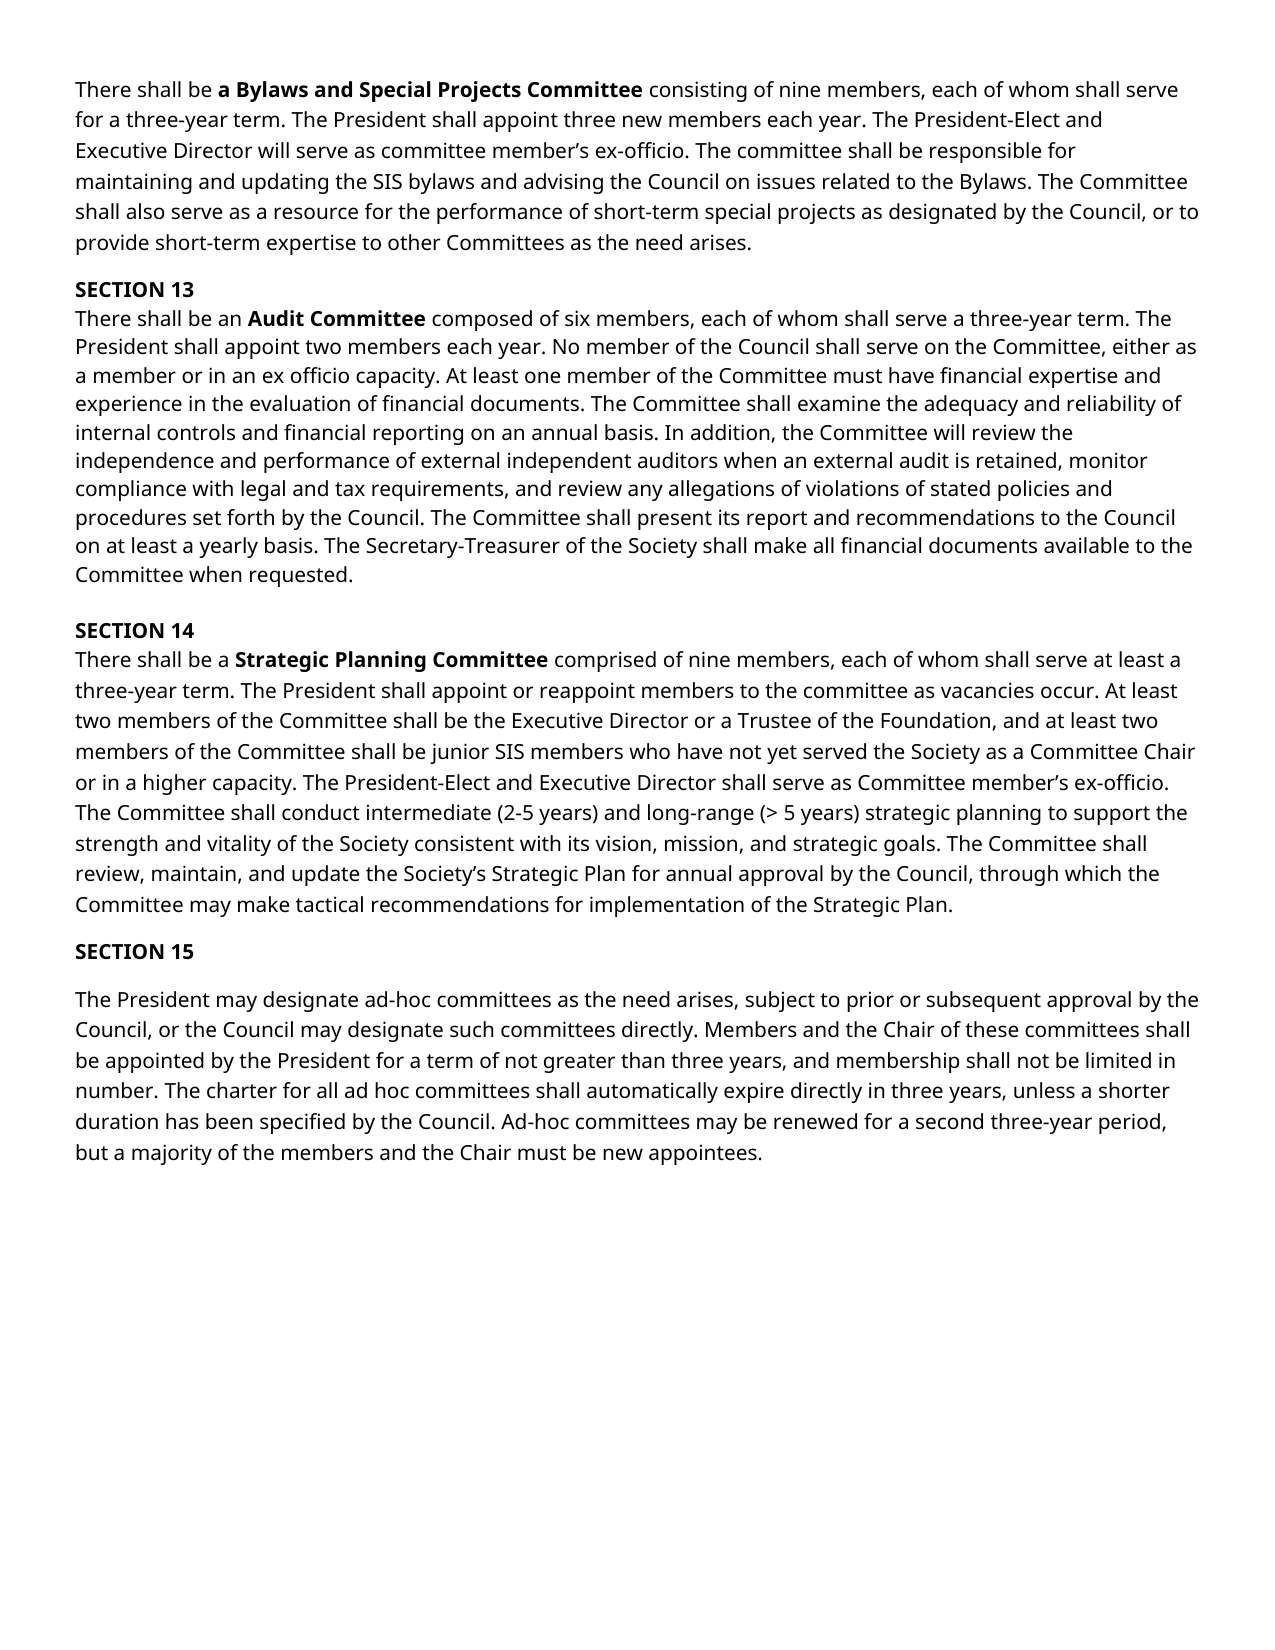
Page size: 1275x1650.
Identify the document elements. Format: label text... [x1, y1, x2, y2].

text SECTION 13 [75, 275, 1200, 304]
text The President may designate ad-hoc committees as the need arises, subject to prior or subsequent approval by the Council, or the Council may designate such committees directly. Members and the Chair of these committees shall be appointed by the President for a term of not greater than three years, and membership shall not be limited in number. The charter for all ad hoc committees shall automatically expire directly in three years, unless a shorter duration has been specified by the Council. Ad-hoc committees may be renewed for a second three-year period, but a majority of the members and the Chair must be new appointees. [75, 985, 1200, 1166]
text There shall be a Strategic Planning Committee comprised of nine members, each of whom shall serve at least a three-year term. The President shall appoint or reappoint members to the committee as vacancies occur. At least two members of the Committee shall be the Executive Director or a Trustee of the Foundation, and at least two members of the Committee shall be junior SIS members who have not yet served the Society as a Committee Chair or in a higher capacity. The President-Elect and Executive Director shall serve as Committee member’s ex-officio. The Committee shall conduct intermediate (2-5 years) and long-range (> 5 years) strategic planning to support the strength and vitality of the Society consistent with its vision, mission, and strategic goals. The Committee shall review, maintain, and update the Society’s Strategic Plan for annual approval by the Council, through which the Committee may make tactical recommendations for implementation of the Strategic Plan. [75, 645, 1200, 918]
text SECTION 15 [75, 937, 1200, 966]
text SECTION 14 [75, 617, 1200, 645]
text There shall be an Audit Committee composed of six members, each of whom shall serve a three-year term. The President shall appoint two members each year. No member of the Council shall serve on the Committee, either as a member or in an ex officio capacity. At least one member of the Committee must have financial expertise and experience in the evaluation of financial documents. The Committee shall examine the adequacy and reliability of internal controls and financial reporting on an annual basis. In addition, the Committee will review the independence and performance of external independent auditors when an external audit is retained, monitor compliance with legal and tax requirements, and review any allegations of violations of stated policies and procedures set forth by the Council. The Committee shall present its report and recommendations to the Council on at least a yearly basis. The Secretary-Treasurer of the Society shall make all financial documents available to the Committee when requested. [75, 304, 1200, 588]
text There shall be a Bylaws and Special Projects Committee consisting of nine members, each of whom shall serve for a three-year term. The President shall appoint three new members each year. The President-Elect and Executive Director will serve as committee member’s ex-officio. The committee shall be responsible for maintaining and updating the SIS bylaws and advising the Council on issues related to the Bylaws. The Committee shall also serve as a resource for the performance of short-term special projects as designated by the Council, or to provide short-term expertise to other Committees as the need arises. [75, 75, 1200, 257]
